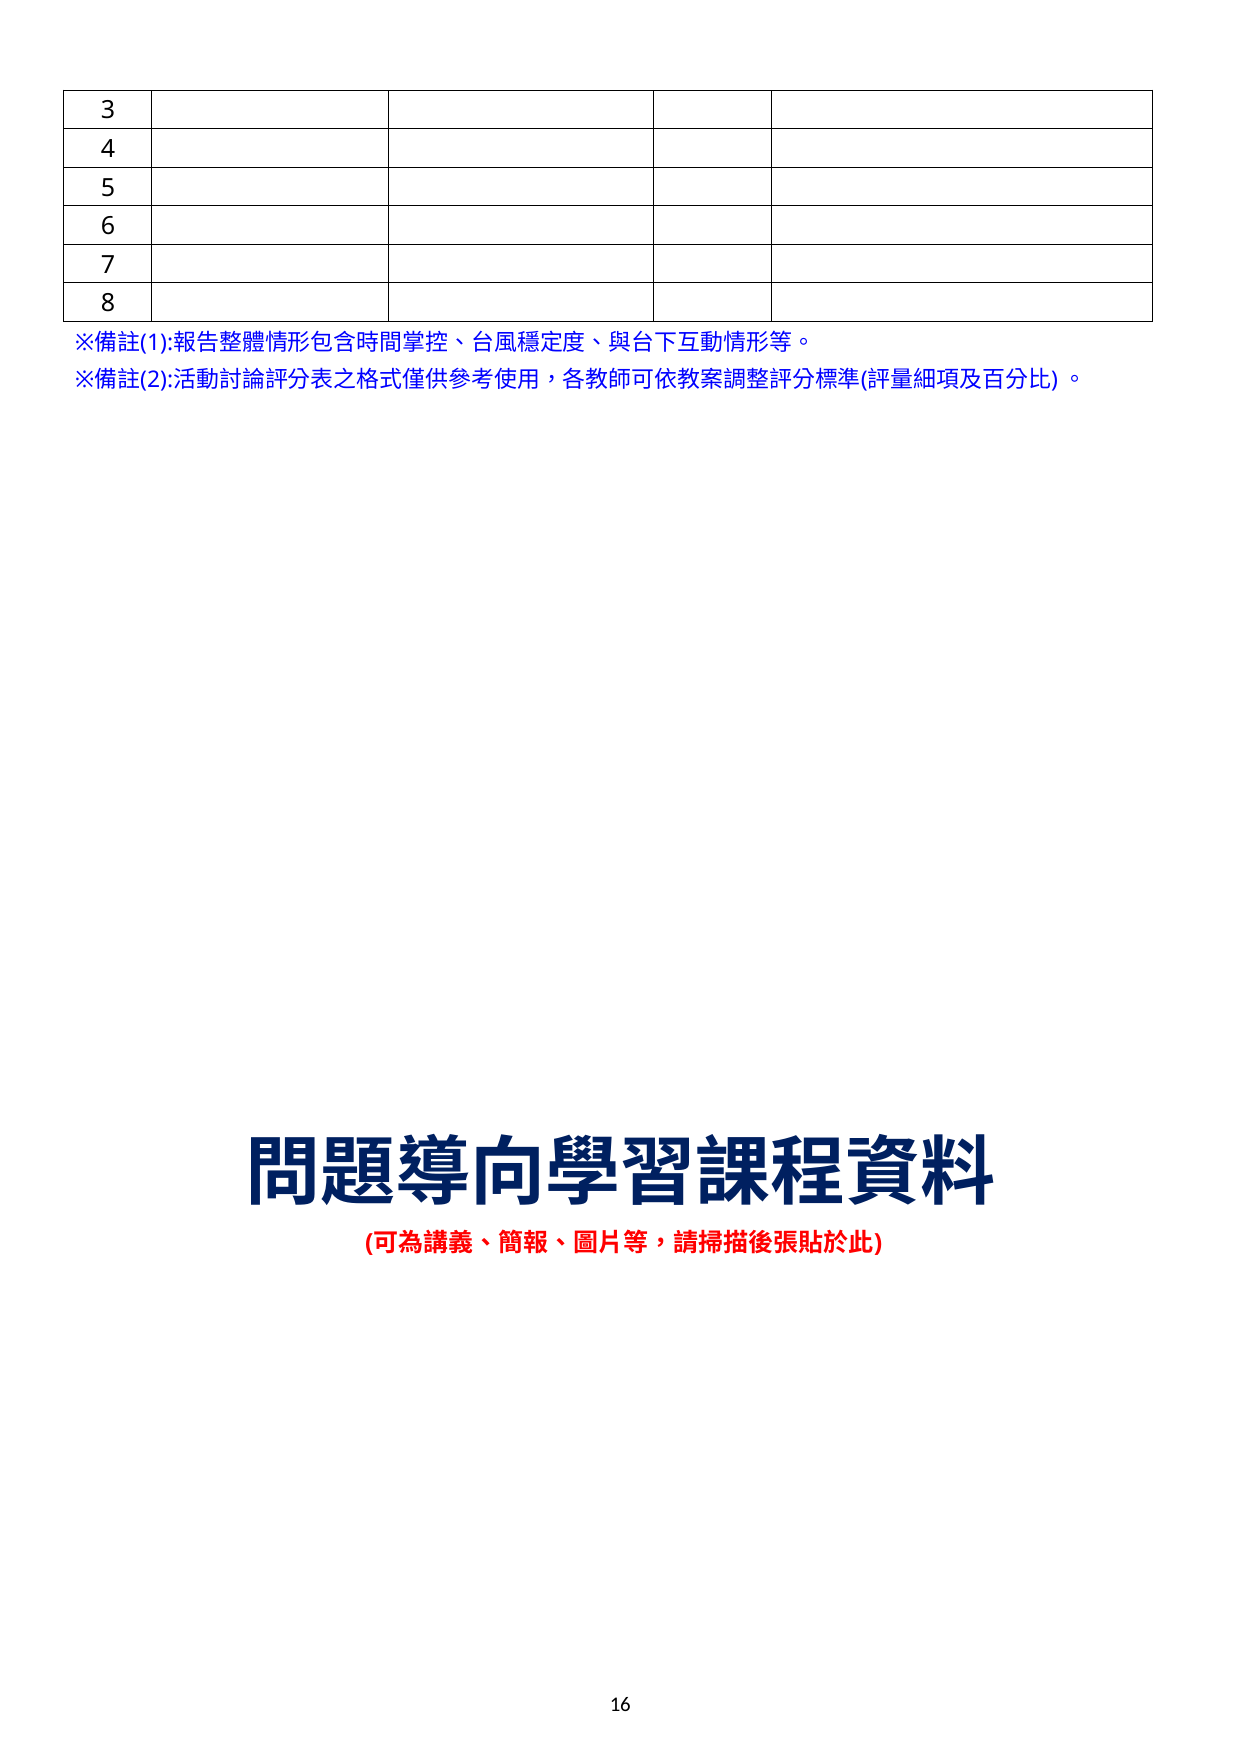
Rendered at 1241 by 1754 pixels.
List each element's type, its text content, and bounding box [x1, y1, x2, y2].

table_cell [654, 206, 771, 244]
table_cell [654, 129, 771, 167]
table_cell 3 [64, 91, 151, 128]
table_cell [654, 283, 771, 321]
table_cell [772, 91, 1152, 128]
table_cell [152, 245, 388, 282]
table_cell 7 [64, 245, 151, 282]
table_cell [772, 283, 1152, 321]
table_cell [389, 206, 653, 244]
text 問題導向學習課程資料 [75, 1109, 1165, 1222]
table_cell 4 [64, 129, 151, 167]
table_cell [654, 91, 771, 128]
table_cell [654, 245, 771, 282]
table_cell [772, 129, 1152, 167]
table_cell [389, 283, 653, 321]
table_cell 6 [64, 206, 151, 244]
table_cell [389, 245, 653, 282]
table_cell [152, 129, 388, 167]
table_cell [152, 206, 388, 244]
table_cell [654, 168, 771, 205]
table_cell [152, 283, 388, 321]
table_cell [389, 129, 653, 167]
table_cell [772, 206, 1152, 244]
text ※備註(1):報告整體情形包含時間掌控、台風穩定度、與台下互動情形等。 [75, 322, 1165, 359]
text ※備註(2):活動討論評分表之格式僅供參考使用，各教師可依教案調整評分標準(評量細項及百分比) 。 [75, 359, 1165, 397]
table_cell [772, 168, 1152, 205]
table_cell 8 [64, 283, 151, 321]
table_cell [152, 168, 388, 205]
table_cell [389, 168, 653, 205]
table_cell [152, 91, 388, 128]
text (可為講義、簡報、圖片等，請掃描後張貼於此) [75, 1222, 1165, 1259]
table_cell 5 [64, 168, 151, 205]
table_cell [772, 245, 1152, 282]
table_cell [389, 91, 653, 128]
